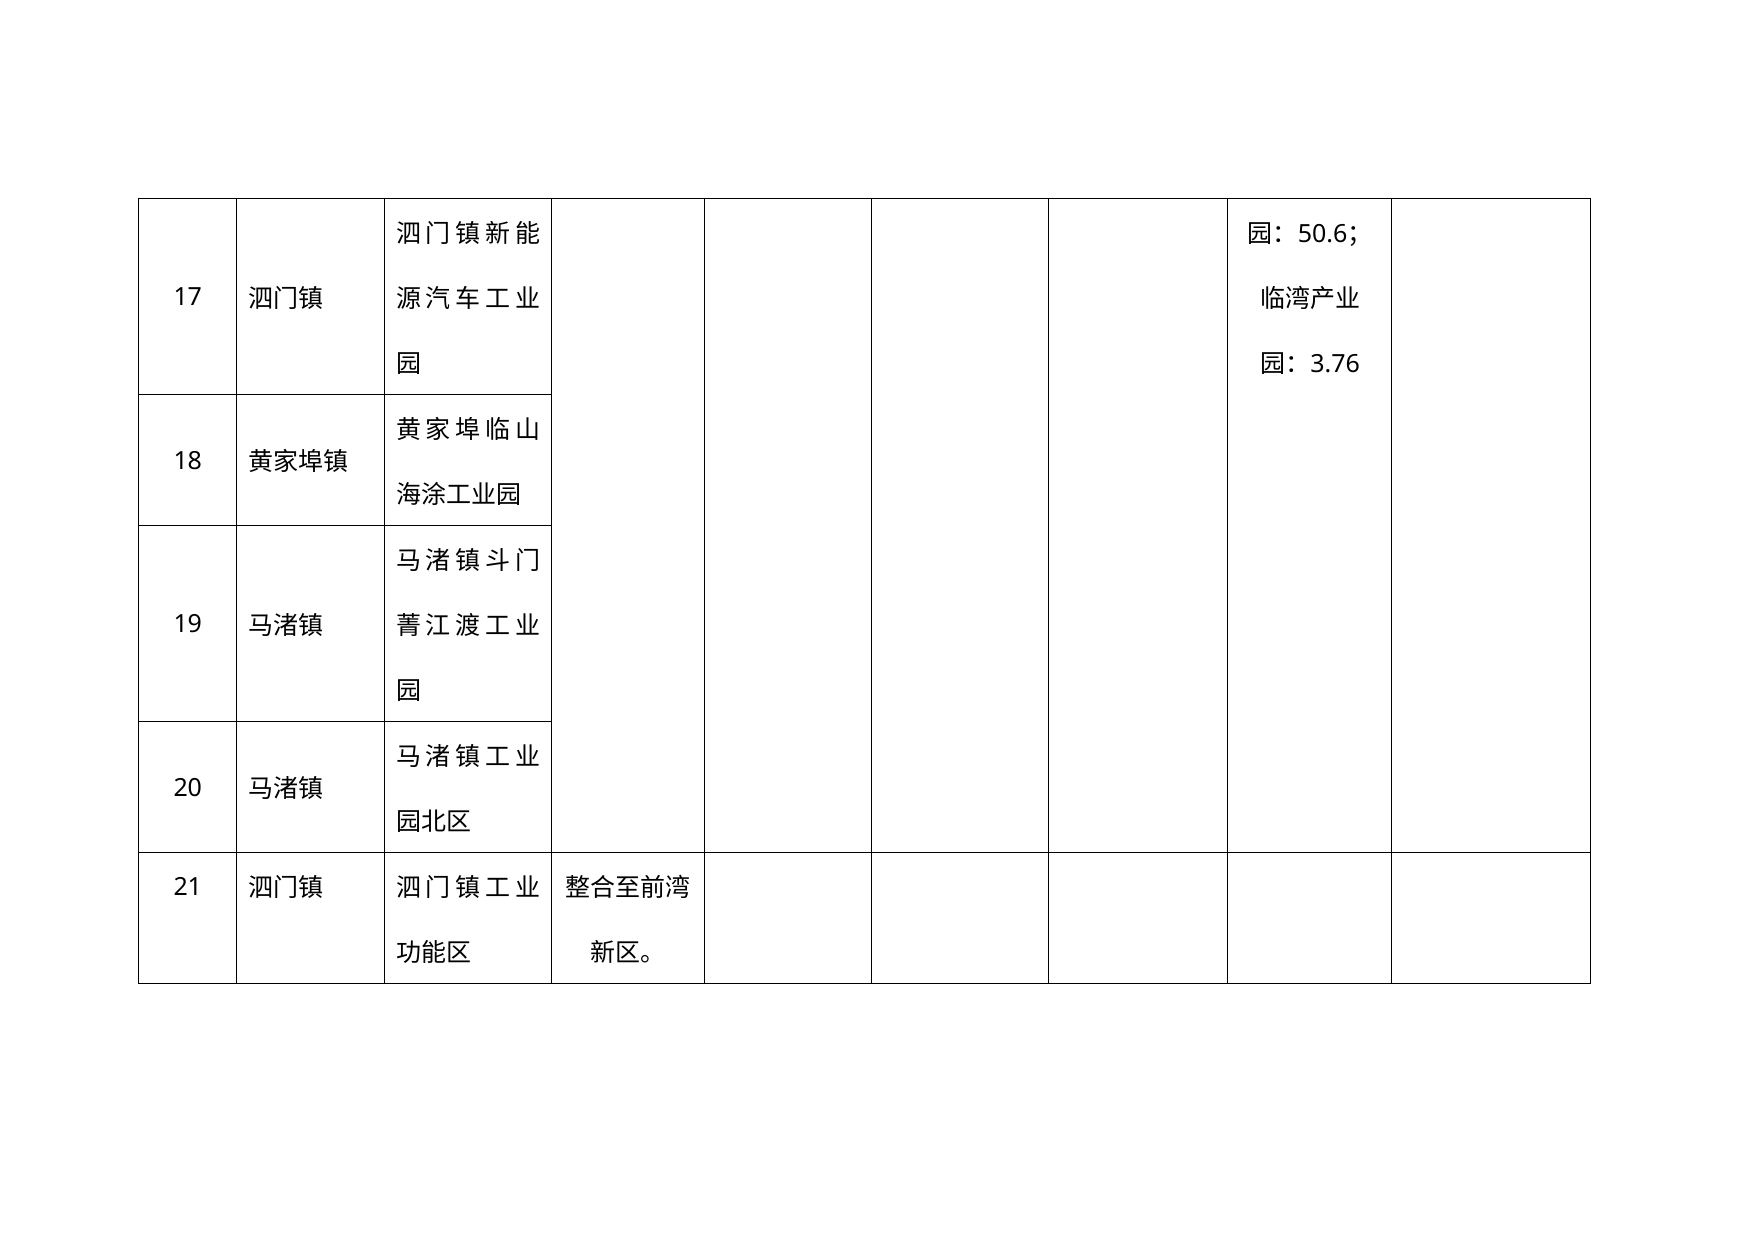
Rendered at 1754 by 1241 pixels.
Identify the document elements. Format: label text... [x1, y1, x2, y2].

table_cell [1392, 853, 1590, 983]
table_cell 整合至前湾新区。 [552, 853, 704, 983]
table_cell 20 [139, 722, 236, 852]
table_cell [1049, 853, 1227, 983]
table_cell 21 [139, 853, 236, 983]
table_cell 18 [139, 395, 236, 525]
table_cell 马渚镇 [237, 722, 384, 852]
table_cell 马渚镇 [237, 526, 384, 721]
table_cell [872, 853, 1048, 983]
table_cell 泗门镇工业功能区 [385, 853, 551, 983]
table_cell 马渚镇斗门菁江渡工业园 [385, 526, 551, 721]
table_cell 19 [139, 526, 236, 721]
table_cell 黄家埠镇 [237, 395, 384, 525]
table_cell [705, 853, 871, 983]
table_cell 马渚镇工业园北区 [385, 722, 551, 852]
table_cell 泗门镇 [237, 853, 384, 983]
table_cell [1228, 853, 1391, 983]
table_cell 黄家埠临山海涂工业园 [385, 395, 551, 525]
table_cell 泗门镇新能源汽车工业园 [385, 199, 551, 394]
table_cell 泗门镇 [237, 199, 384, 394]
table_cell 17 [139, 199, 236, 394]
